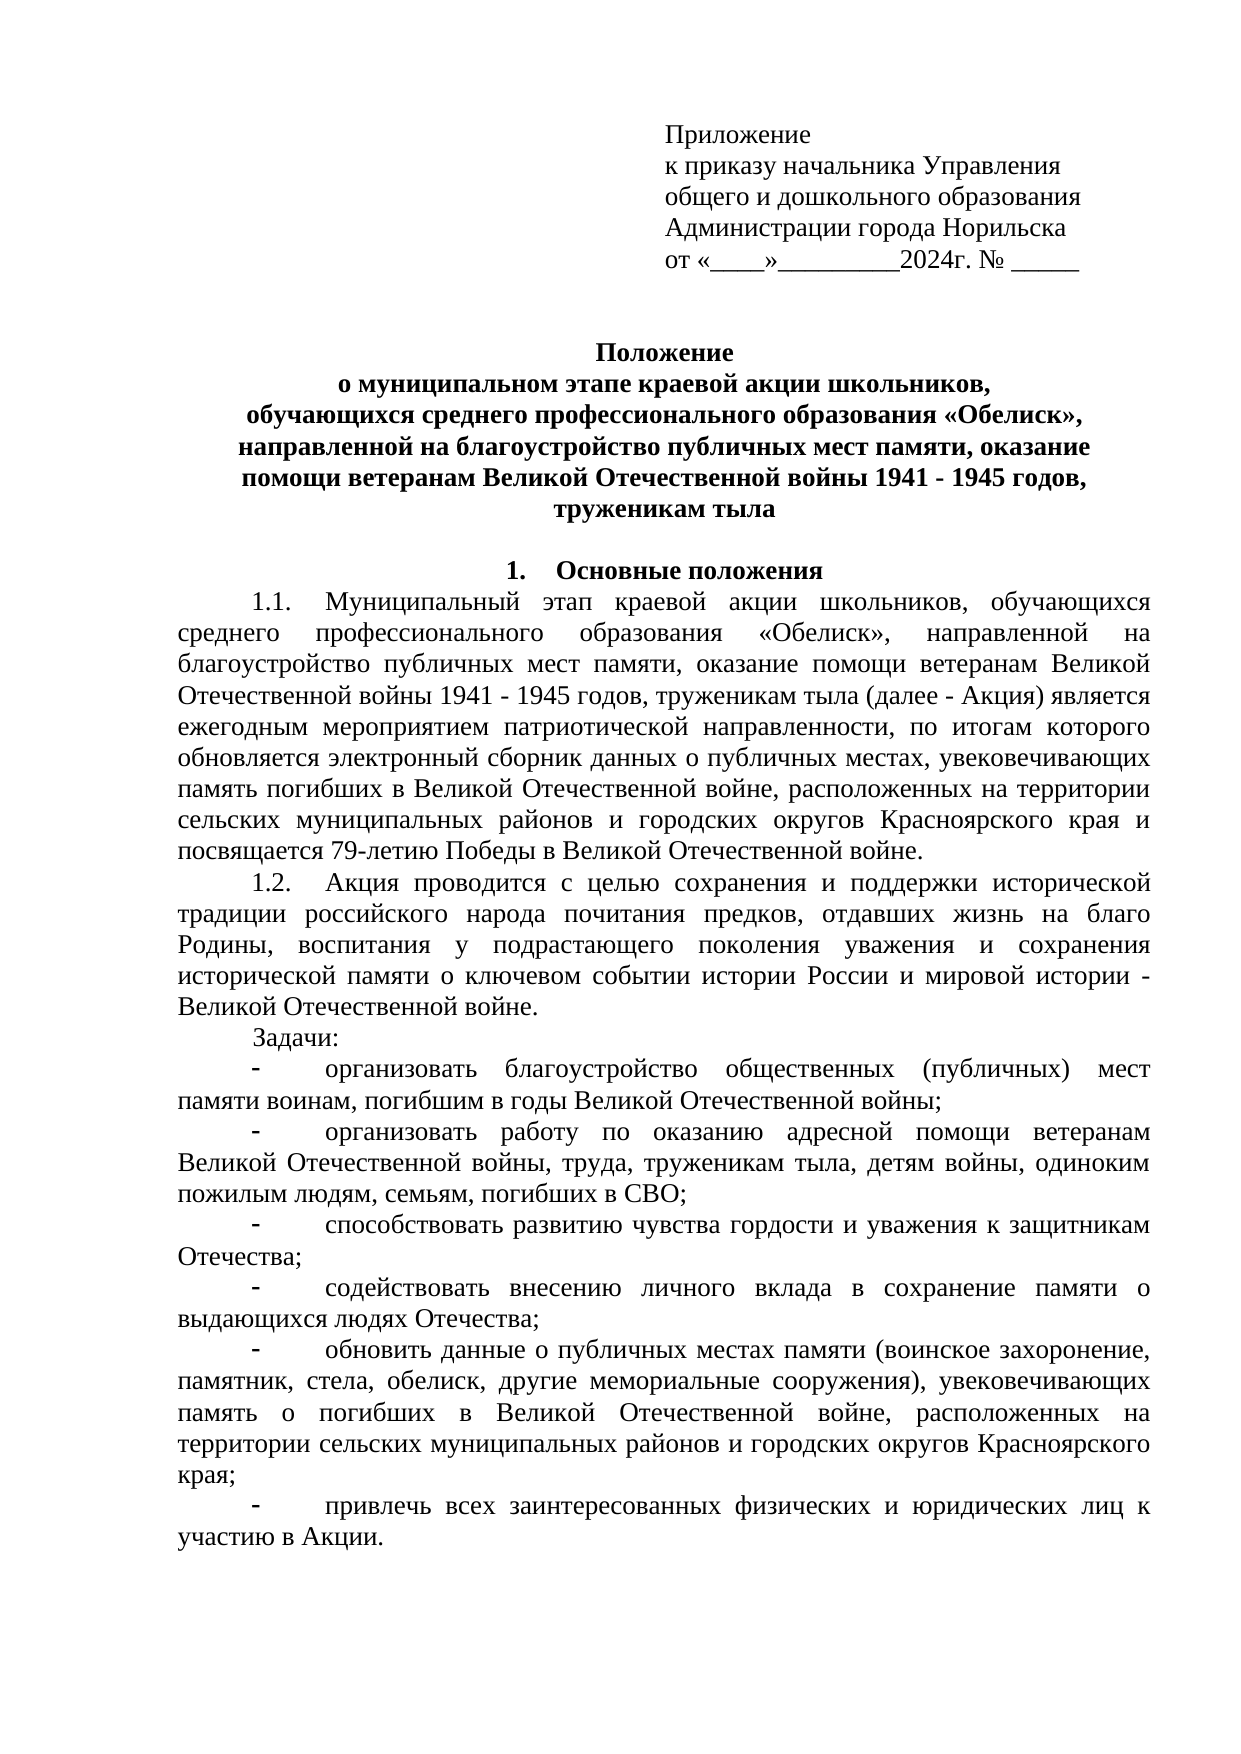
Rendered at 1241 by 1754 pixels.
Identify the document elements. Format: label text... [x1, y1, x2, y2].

text Положение о муниципальном этапе краевой акции школьников, [177, 336, 1152, 398]
list Основные положения [177, 554, 1152, 585]
list Муниципальный этап краевой акции школьников, обучающихся среднего профессионального образования «Обелиск», направленной на благоустройство публичных мест памяти, оказание помощи ветеранам Великой Отечественной войны 1941 - 1945 годов, труженикам тыла (далее - Акция) является ежегодным мероприятием патриотической направленности, по итогам которого обновляется электронный сборник данных о публичных местах, увековечивающих память погибших в Великой Отечественной войне, расположенных на территории сельских муниципальных районов и городских округов Красноярского края и посвящается 79-летию Победы в Великой Отечественной войне. [177, 585, 1152, 866]
text от «____»_________2024г. № _____ [664, 243, 1092, 274]
list Акция проводится с целью сохранения и поддержки исторической традиции российского народа почитания предков, отдавших жизнь на благо Родины, воспитания у подрастающего поколения уважения и сохранения исторической памяти о ключевом событии истории России и мировой истории - Великой Отечественной войне. [177, 866, 1152, 1021]
list организовать благоустройство общественных (публичных) мест памяти воинам, погибшим в годы Великой Отечественной войны; [177, 1052, 1152, 1115]
list обновить данные о публичных местах памяти (воинское захоронение, памятник, стела, обелиск, другие мемориальные сооружения), увековечивающих память о погибших в Великой Отечественной войне, расположенных на территории сельских муниципальных районов и городских округов Красноярского края; [177, 1333, 1152, 1489]
text Задачи: [177, 1021, 1152, 1052]
list организовать работу по оказанию адресной помощи ветеранам Великой Отечественной войны, труда, труженикам тыла, детям войны, одиноким пожилым людям, семьям, погибших в СВО; [177, 1115, 1152, 1208]
list содействовать внесению личного вклада в сохранение памяти о выдающихся людях Отечества; [177, 1271, 1152, 1333]
text к приказу начальника Управления [664, 149, 1092, 180]
list привлечь всех заинтересованных физических и юридических лиц к участию в Акции. [177, 1489, 1152, 1551]
text общего и дошкольного образования [664, 180, 1092, 212]
list способствовать развитию чувства гордости и уважения к защитникам Отечества; [177, 1208, 1152, 1271]
text обучающихся среднего профессионального образования «Обелиск», направленной на благоустройство публичных мест памяти, оказание помощи ветеранам Великой Отечественной войны 1941 - 1945 годов, труженикам тыла [177, 398, 1152, 523]
text Администрации города Норильска [664, 212, 1092, 243]
text Приложение [591, 118, 1152, 149]
